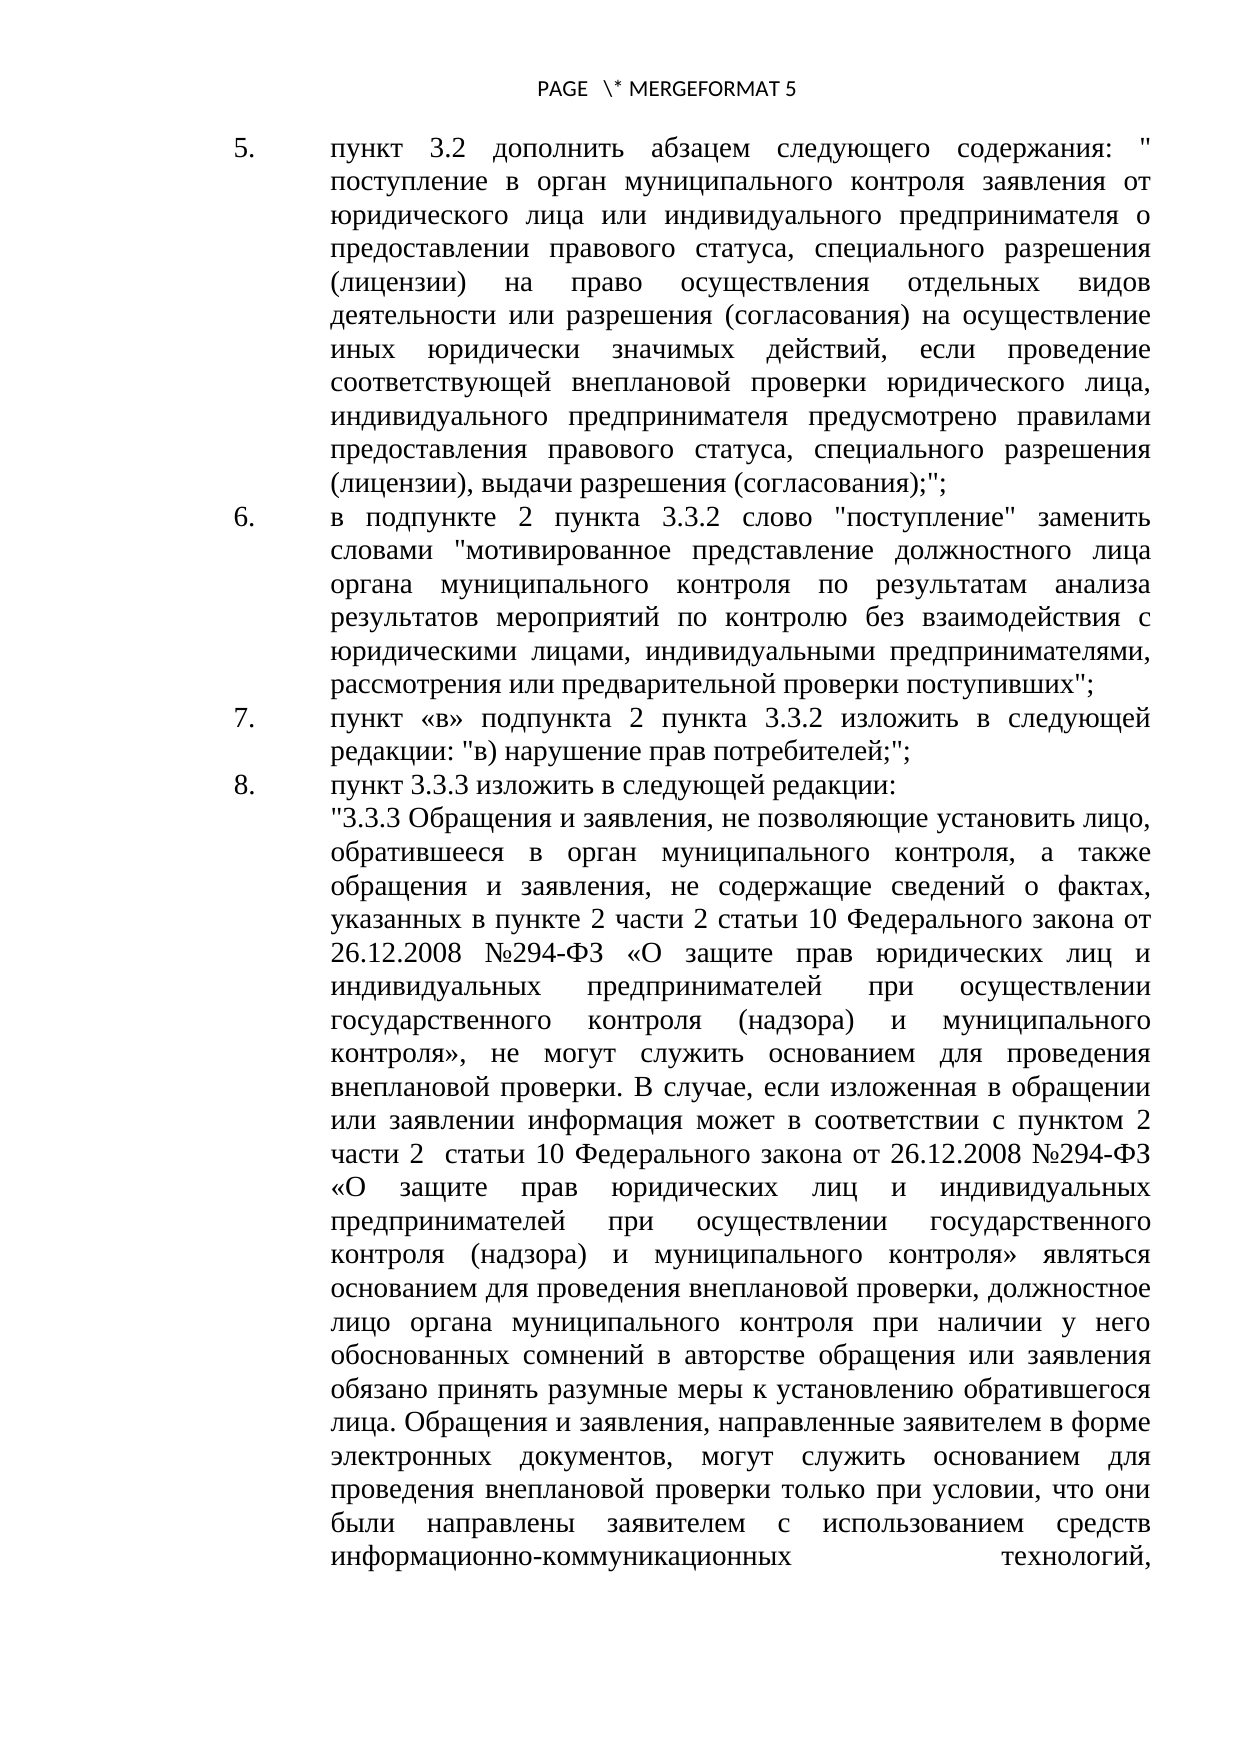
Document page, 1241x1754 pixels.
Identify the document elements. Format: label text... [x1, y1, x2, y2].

list пункт «в» подпункта 2 пункта 3.3.2 изложить в следующей редакции: "в) нарушение прав потребителей;"; [233, 700, 1152, 767]
list пункт 3.3.3 изложить в следующей редакции: [233, 767, 1152, 801]
list пункт 3.2 дополнить абзацем следующего содержания: " поступление в орган муниципального контроля заявления от юридического лица или индивидуального предпринимателя о предоставлении правового статуса, специального разрешения (лицензии) на право осуществления отдельных видов деятельности или разрешения (согласования) на осуществление иных юридически значимых действий, если проведение соответствующей внеплановой проверки юридического лица, индивидуального предпринимателя предусмотрено правилами предоставления правового статуса, специального разрешения (лицензии), выдачи разрешения (согласования);"; [233, 130, 1152, 499]
list в подпункте 2 пункта 3.3.2 слово "поступление" заменить словами "мотивированное представление должностного лица органа муниципального контроля по результатам анализа результатов мероприятий по контролю без взаимодействия с юридическими лицами, индивидуальными предпринимателями, рассмотрения или предварительной проверки поступивших"; [233, 499, 1152, 700]
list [330, 801, 1152, 1572]
